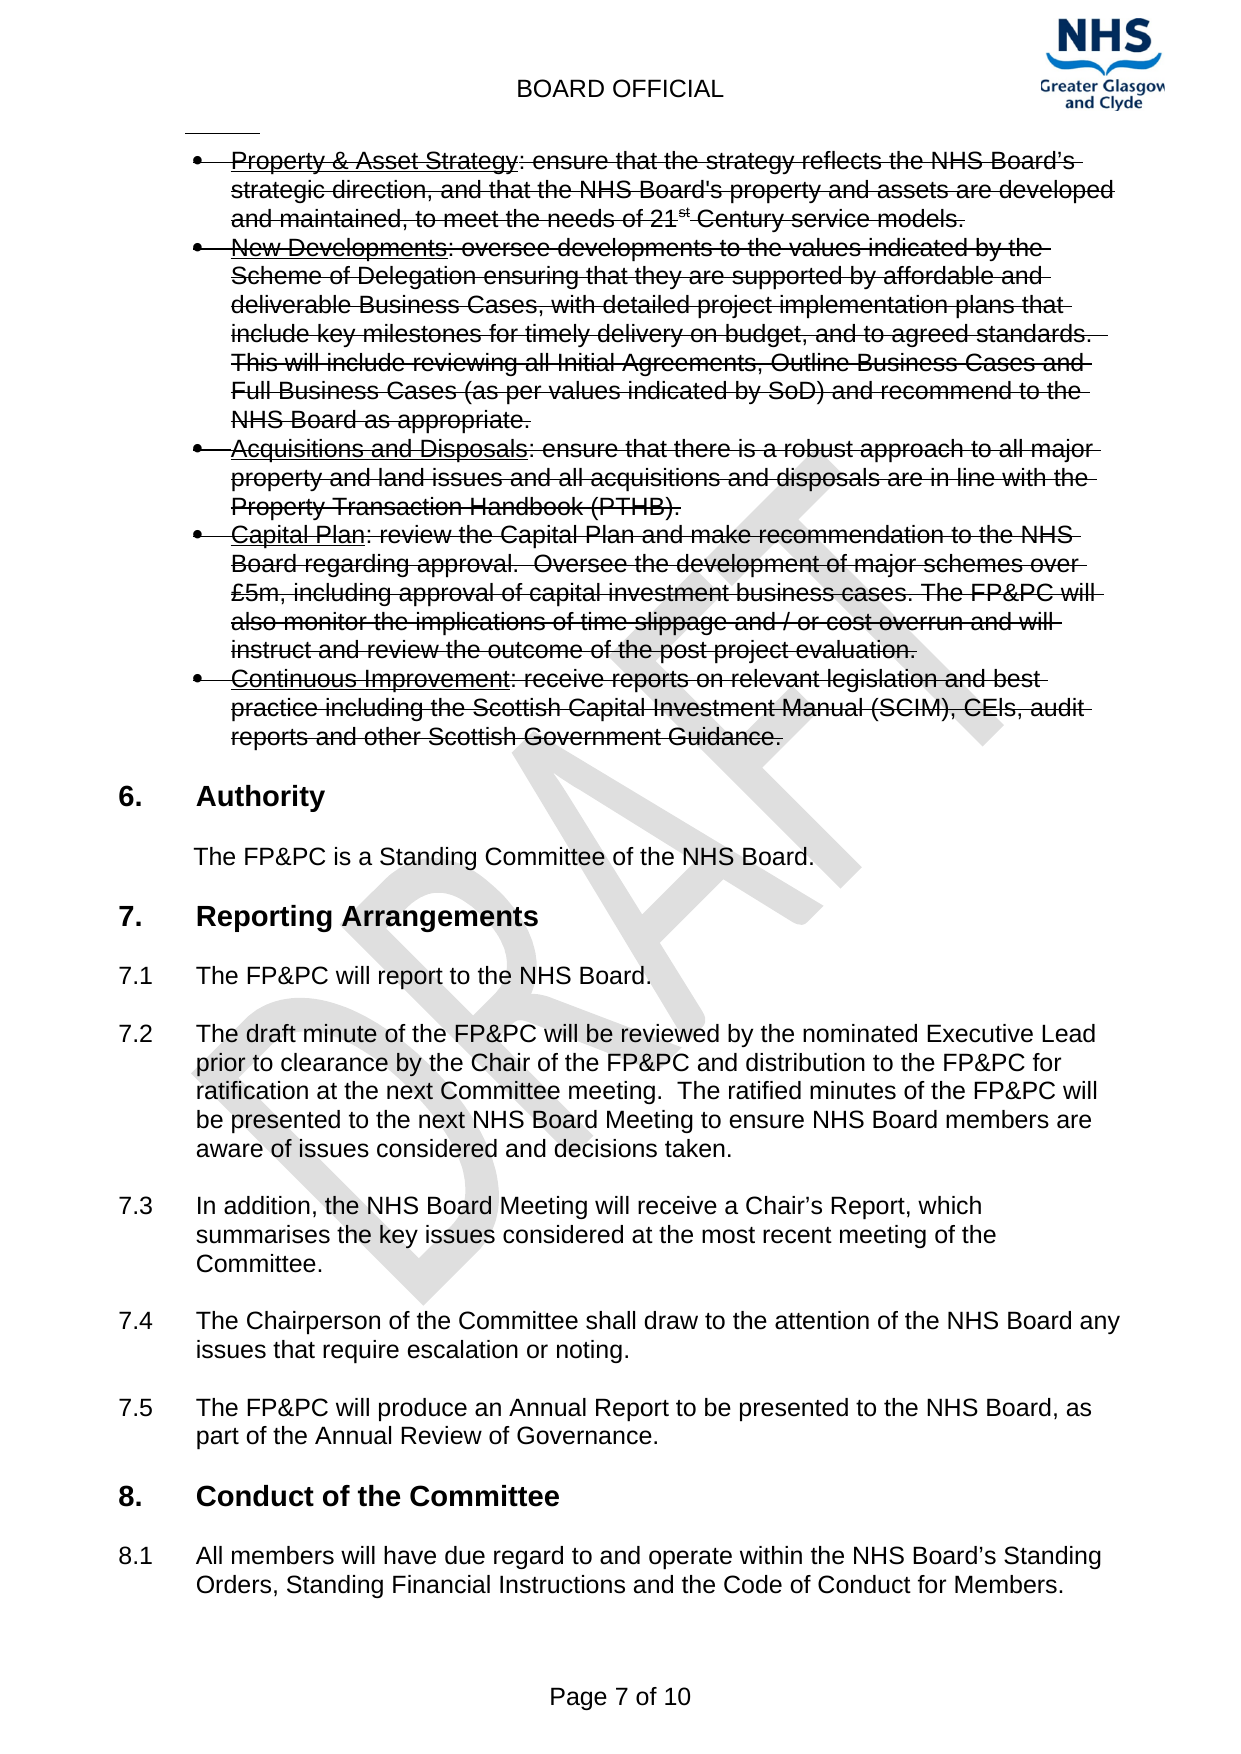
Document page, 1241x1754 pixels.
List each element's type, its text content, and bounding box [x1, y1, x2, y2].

list Capital Plan: review the Capital Plan and make recommendation to the NHS Board regarding approval. Oversee the development of major schemes over £5m, including approval of capital investment business cases. The FP&PC will also monitor the implications of time slippage and / or cost overrun and will instruct and review the outcome of the post project evaluation. [193, 520, 1122, 664]
list Conduct of the Committee [118, 1479, 1122, 1512]
list New Developments: oversee developments to the values indicated by the Scheme of Delegation ensuring that they are supported by affordable and deliverable Business Cases, with detailed project implementation plans that include key milestones for timely delivery on budget, and to agreed standards. This will include reviewing all Initial Agreements, Outline Business Cases and Full Business Cases (as per values indicated by SoD) and recommend to the NHS Board as appropriate. [193, 232, 1122, 434]
list In addition, the NHS Board Meeting will receive a Chair’s Report, which summarises the key issues considered at the most recent meeting of the Committee. [118, 1191, 1122, 1277]
list Reporting Arrangements [118, 899, 1122, 932]
list The FP&PC is a Standing Committee of the NHS Board. [193, 841, 1122, 870]
list Acquisitions and Disposals: ensure that there is a robust approach to all major property and land issues and all acquisitions and disposals are in line with the Property Transaction Handbook (PTHB). [193, 434, 1122, 520]
list The Chairperson of the Committee shall draw to the attention of the NHS Board any issues that require escalation or noting. [118, 1306, 1122, 1364]
list The draft minute of the FP&PC will be reviewed by the nominated Executive Lead prior to clearance by the Chair of the FP&PC and distribution to the FP&PC for ratification at the next Committee meeting. The ratified minutes of the FP&PC will be presented to the next NHS Board Meeting to ensure NHS Board members are aware of issues considered and decisions taken. [118, 1019, 1122, 1162]
list The FP&PC will report to the NHS Board. [118, 961, 1122, 990]
list Authority [118, 779, 1122, 813]
list Property & Asset Strategy: ensure that the strategy reflects the NHS Board’s strategic direction, and that the NHS Board's property and assets are developed and maintained, to meet the needs of 21st Century service models. [193, 146, 1122, 232]
picture [1039, 18, 1165, 109]
list The FP&PC will produce an Annual Report to be presented to the NHS Board, as part of the Annual Review of Governance. [118, 1392, 1122, 1450]
list All members will have due regard to and operate within the NHS Board’s Standing Orders, Standing Financial Instructions and the Code of Conduct for Members. [118, 1541, 1122, 1598]
list Continuous Improvement: receive reports on relevant legislation and best practice including the Scottish Capital Investment Manual (SCIM), CEls, audit reports and other Scottish Government Guidance. [193, 664, 1122, 750]
